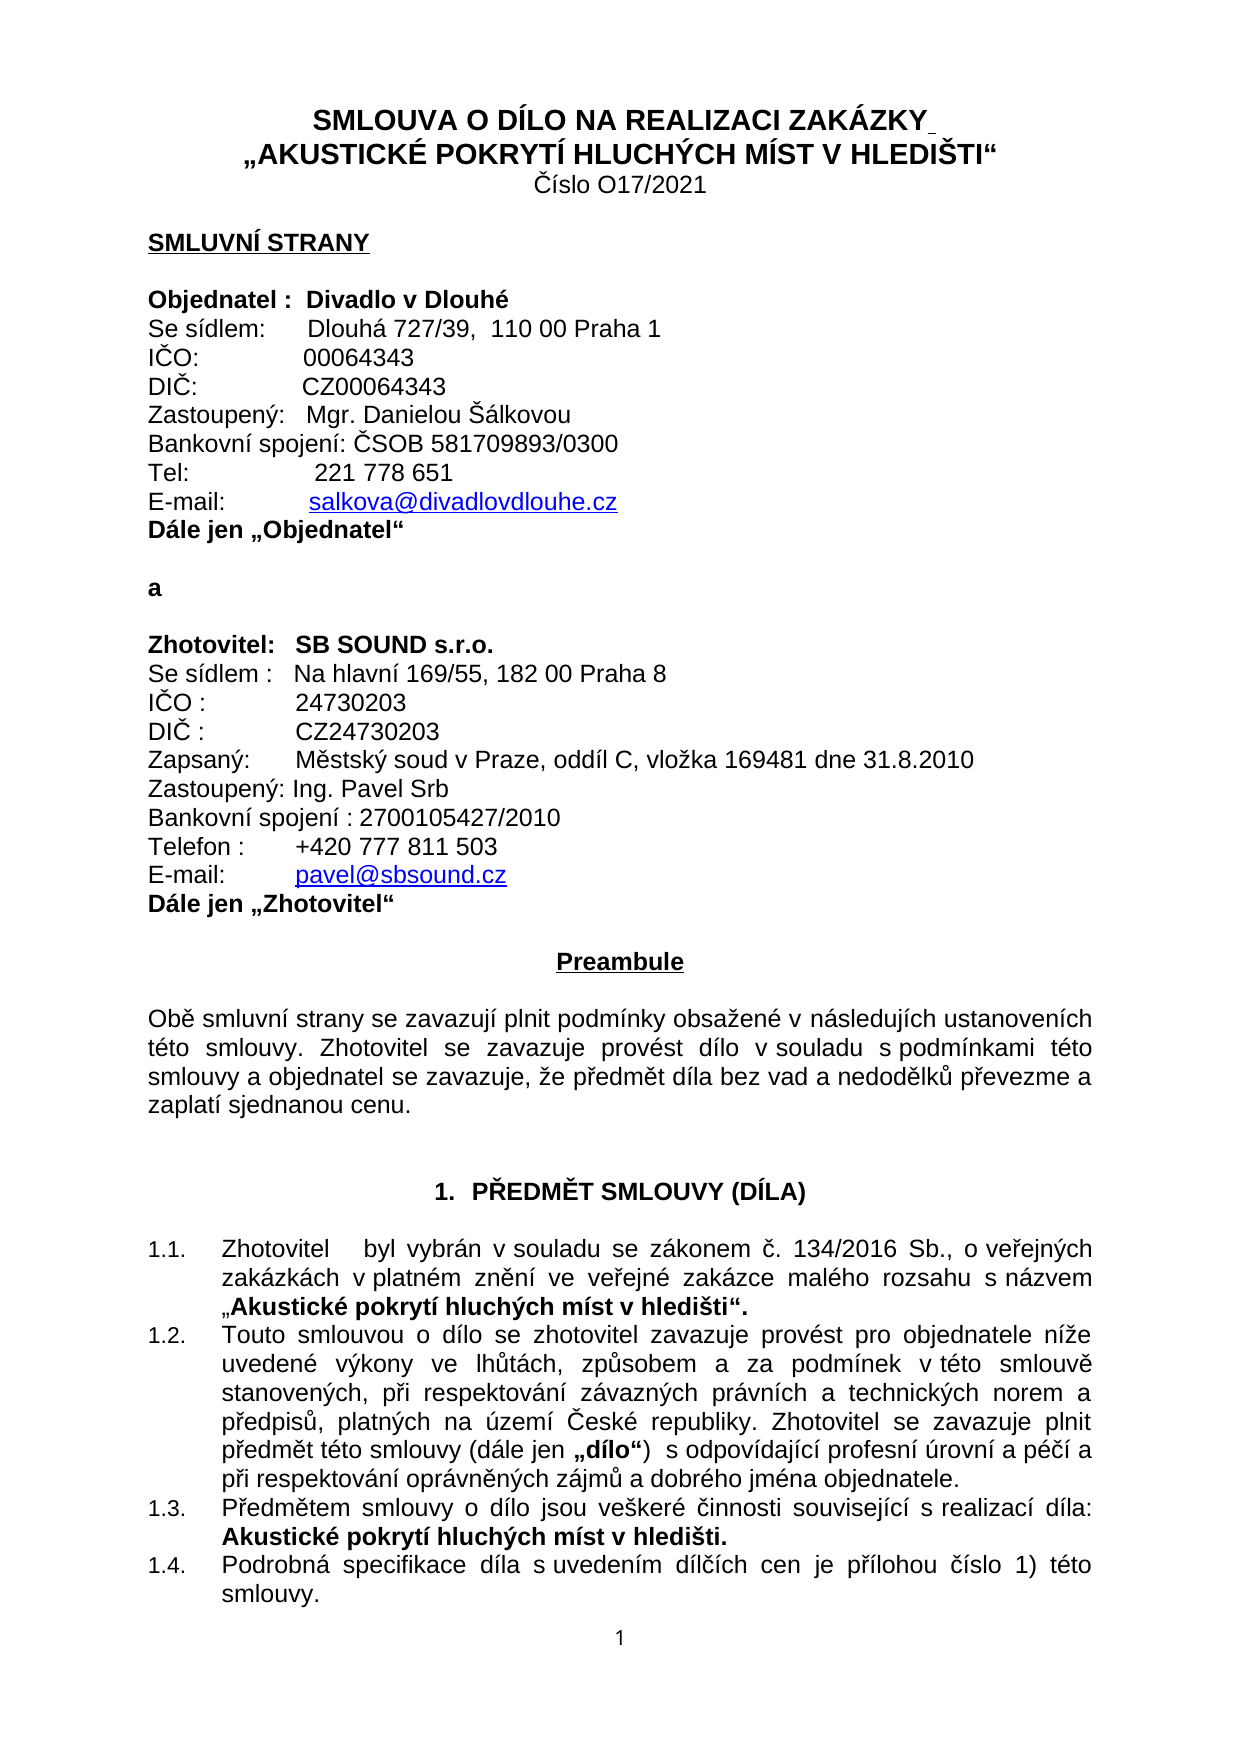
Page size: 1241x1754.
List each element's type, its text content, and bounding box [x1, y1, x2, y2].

text Obě smluvní strany se zavazují plnit podmínky obsažené v následujích ustanoveních této smlouvy. Zhotovitel se zavazuje provést dílo v souladu s podmínkami této smlouvy a objednatel se zavazuje, že předmět díla bez vad a nedodělků převezme a zaplatí sjednanou cenu. [148, 1004, 1093, 1119]
text Telefon : +420 777 811 503 [148, 832, 1093, 861]
text IČO: 00064343 [148, 343, 1093, 372]
text Zhotovitel: SB SOUND s.r.o. [148, 631, 1093, 659]
text DIČ: CZ00064343 [148, 372, 1093, 401]
text DIČ : CZ24730203 [148, 717, 1093, 746]
text Dále jen „Zhotovitel“ [148, 889, 1093, 918]
text a [148, 573, 1093, 602]
text E-mail: pavel@sbsound.cz [148, 861, 1093, 889]
list Touto smlouvou o dílo se zhotovitel zavazuje provést pro objednatele níže uvedené výkony ve lhůtách, způsobem a za podmínek v této smlouvě stanovených, při respektování závazných právních a technických norem a předpisů, platných na území České republiky. Zhotovitel se zavazuje plnit předmět této smlouvy (dále jen „dílo“) s odpovídající profesní úrovní a péčí a při respektování oprávněných zájmů a dobrého jména objednatele. [148, 1321, 1093, 1493]
text Tel: 221 778 651 [148, 458, 1093, 487]
text Se sídlem: Dlouhá 727/39, 110 00 Praha 1 [148, 314, 1093, 343]
subtitle SMLUVNÍ STRANY [148, 228, 1093, 257]
title SMLOUVA O DÍLO NA REALIZACI ZAKÁZKY [148, 103, 1093, 137]
text E-mail: salkova@divadlovdlouhe.cz [148, 487, 1093, 516]
text „AKUSTICKÉ POKRYTÍ HLUCHÝCH MÍST V HLEDIŠTI“ [148, 137, 1093, 171]
text Se sídlem : Na hlavní 169/55, 182 00 Praha 8 [148, 659, 1093, 688]
text IČO : 24730203 [148, 688, 1093, 717]
list Předmětem smlouvy o dílo jsou veškeré činnosti související s realizací díla: Akustické pokrytí hluchých míst v hledišti. [148, 1493, 1093, 1551]
text Zastoupený: Mgr. Danielou Šálkovou Bankovní spojení: ČSOB 581709893/0300 [148, 401, 1093, 458]
text Bankovní spojení : 2700105427/2010 [148, 803, 1093, 832]
text Objednatel : Divadlo v Dlouhé [148, 286, 1093, 314]
subtitle Preambule [148, 947, 1093, 976]
text Číslo O17/2021 [148, 171, 1093, 199]
text Zapsaný: Městský soud v Praze, oddíl C, vložka 169481 dne 31.8.2010 Zastoupený: Ing. Pavel Srb [148, 746, 1093, 803]
text Dále jen „Objednatel“ [148, 516, 1093, 544]
list Podrobná specifikace díla s uvedením dílčích cen je přílohou číslo 1) této smlouvy. [148, 1551, 1093, 1608]
list Zhotovitel byl vybrán v souladu se zákonem č. 134/2016 Sb., o veřejných zakázkách v platném znění ve veřejné zakázce malého rozsahu s názvem „Akustické pokrytí hluchých míst v hledišti“. [148, 1234, 1093, 1321]
list předmět smlouvy (díla) [148, 1177, 1093, 1206]
